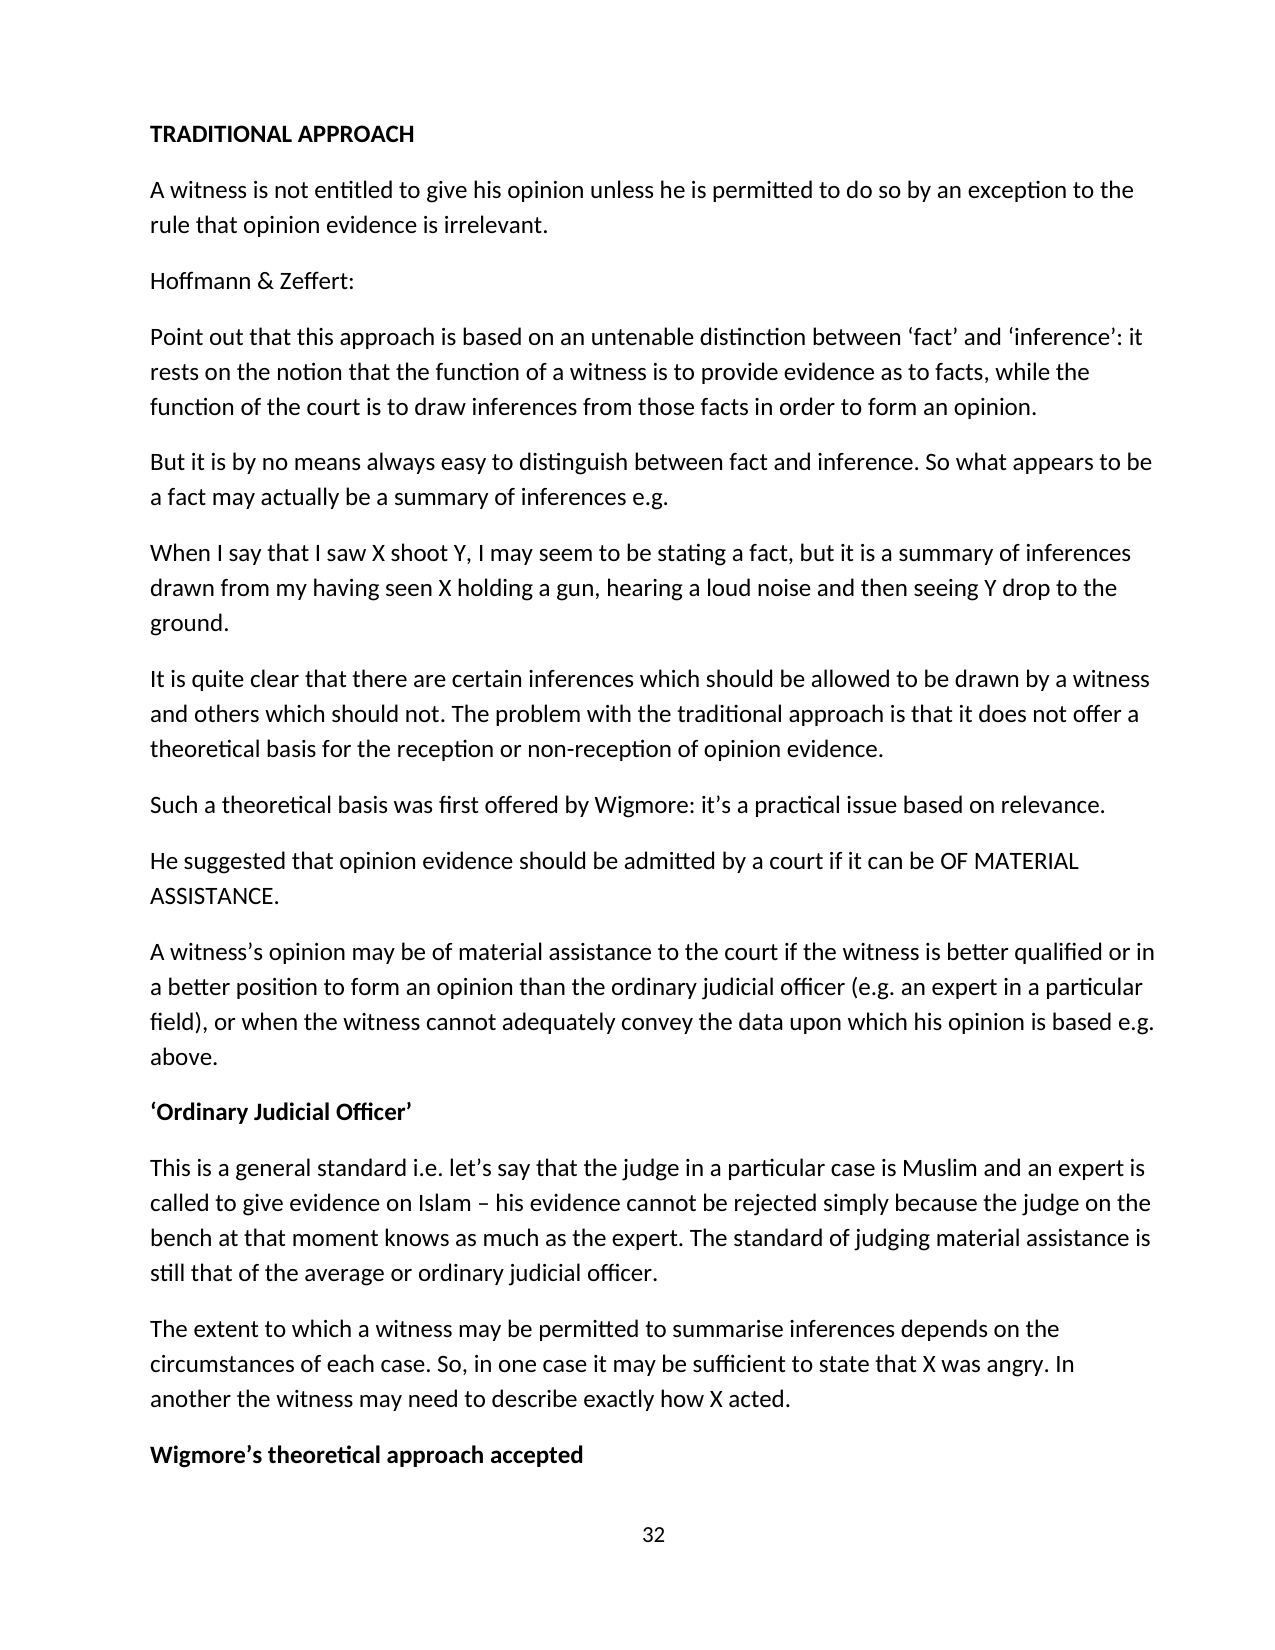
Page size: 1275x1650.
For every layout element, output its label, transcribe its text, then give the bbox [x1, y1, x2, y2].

text A witness is not entitled to give his opinion unless he is permitted to do so by an exception to the rule that opinion evidence is irrelevant. [150, 174, 1157, 239]
text But it is by no means always easy to distinguish between fact and inference. So what appears to be a fact may actually be a summary of inferences e.g. [150, 446, 1157, 512]
text Such a theoretical basis was first offered by Wigmore: it’s a practical issue based on relevance. [150, 789, 1157, 819]
text Wigmore’s theoretical approach accepted [150, 1439, 1157, 1469]
text Hoffmann & Zeffert: [150, 265, 1157, 295]
text When I say that I saw X shoot Y, I may seem to be stating a fact, but it is a summary of inferences drawn from my having seen X holding a gun, hearing a loud noise and then seeing Y drop to the ground. [150, 537, 1157, 638]
text TRADITIONAL APPROACH [150, 118, 1157, 149]
text Point out that this approach is based on an untenable distinction between ‘fact’ and ‘inference’: it rests on the notion that the function of a witness is to provide evidence as to facts, while the function of the court is to draw inferences from those facts in order to form an opinion. [150, 321, 1157, 421]
text This is a general standard i.e. let’s say that the judge in a particular case is Muslim and an expert is called to give evidence on Islam – his evidence cannot be rejected simply because the judge on the bench at that moment knows as much as the expert. The standard of judging material assistance is still that of the average or ordinary judicial officer. [150, 1152, 1157, 1288]
text A witness’s opinion may be of material assistance to the court if the witness is better qualified or in a better position to form an opinion than the ordinary judicial officer (e.g. an expert in a particular field), or when the witness cannot adequately convey the data upon which his opinion is based e.g. above. [150, 936, 1157, 1071]
text He suggested that opinion evidence should be admitted by a court if it can be OF MATERIAL ASSISTANCE. [150, 845, 1157, 910]
text The extent to which a witness may be permitted to summarise inferences depends on the circumstances of each case. So, in one case it may be sufficient to state that X was angry. In another the witness may need to describe exactly how X acted. [150, 1313, 1157, 1414]
text It is quite clear that there are certain inferences which should be allowed to be drawn by a witness and others which should not. The problem with the traditional approach is that it does not offer a theoretical basis for the reception or non-reception of opinion evidence. [150, 663, 1157, 764]
text ‘Ordinary Judicial Officer’ [150, 1096, 1157, 1127]
